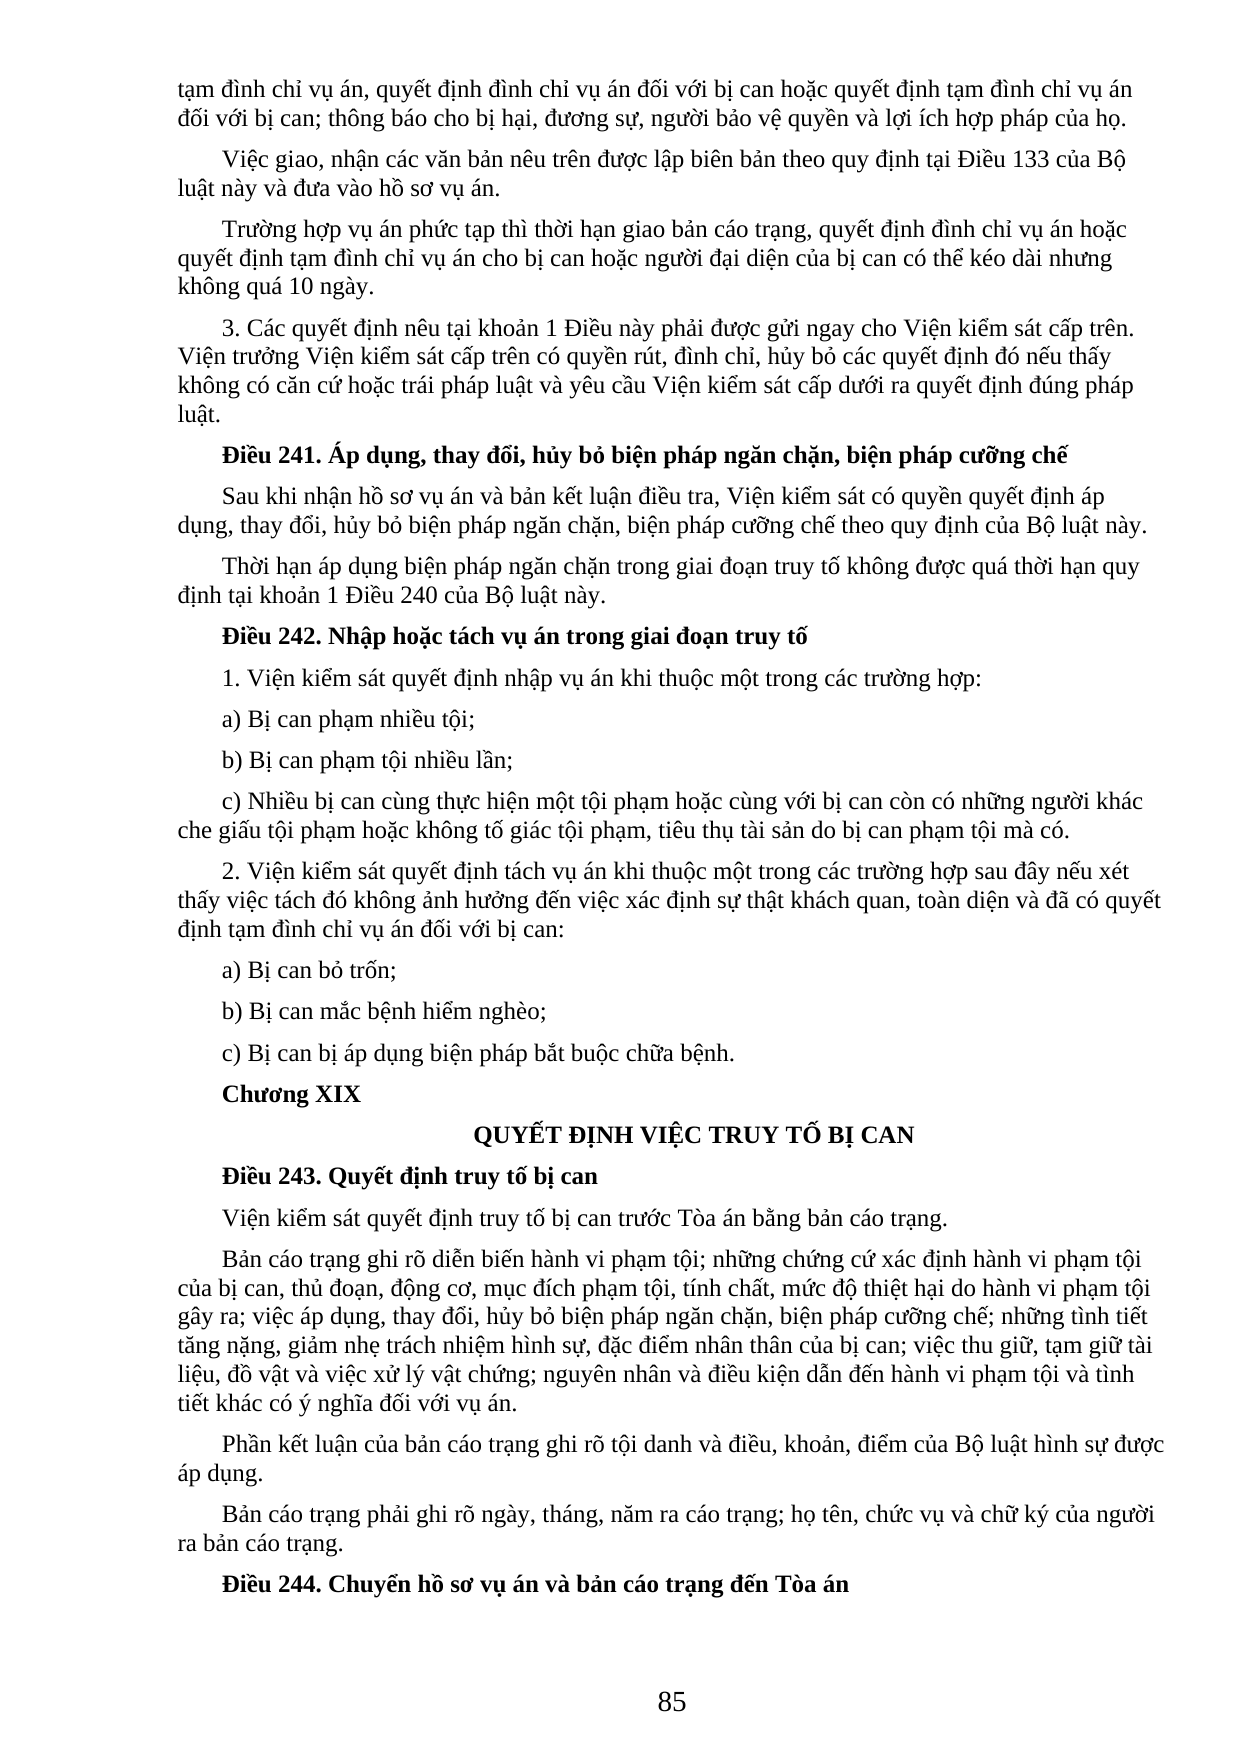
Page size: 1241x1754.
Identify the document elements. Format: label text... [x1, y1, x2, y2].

text Sau khi nhận hồ sơ vụ án và bản kết luận điều tra, Viện kiểm sát có quyền quyết định áp dụng, thay đổi, hủy bỏ biện pháp ngăn chặn, biện pháp cưỡng chế theo quy định của Bộ luật này. [177, 481, 1166, 539]
text 3. Các quyết định nêu tại khoản 1 Điều này phải được gửi ngay cho Viện kiểm sát cấp trên. Viện trưởng Viện kiểm sát cấp trên có quyền rút, đình chỉ, hủy bỏ các quyết định đó nếu thấy không có căn cứ hoặc trái pháp luật và yêu cầu Viện kiểm sát cấp dưới ra quyết định đúng pháp luật. [177, 313, 1166, 428]
text Điều 243. Quyết định truy tố bị can [177, 1161, 1166, 1190]
text c) Bị can bị áp dụng biện pháp bắt buộc chữa bệnh. [177, 1038, 1166, 1066]
text 1. Viện kiểm sát quyết định nhập vụ án khi thuộc một trong các trường hợp: [177, 663, 1166, 691]
text 2. Viện kiểm sát quyết định tách vụ án khi thuộc một trong các trường hợp sau đây nếu xét thấy việc tách đó không ảnh hưởng đến việc xác định sự thật khách quan, toàn diện và đã có quyết định tạm đình chỉ vụ án đối với bị can: [177, 856, 1166, 943]
text c) Nhiều bị can cùng thực hiện một tội phạm hoặc cùng với bị can còn có những người khác che giấu tội phạm hoặc không tố giác tội phạm, tiêu thụ tài sản do bị can phạm tội mà có. [177, 786, 1166, 844]
text Điều 244. Chuyển hồ sơ vụ án và bản cáo trạng đến Tòa án [177, 1569, 1166, 1598]
text Điều 242. Nhập hoặc tách vụ án trong giai đoạn truy tố [177, 621, 1166, 650]
text b) Bị can phạm tội nhiều lần; [177, 745, 1166, 774]
text Thời hạn áp dụng biện pháp ngăn chặn trong giai đoạn truy tố không được quá thời hạn quy định tại khoản 1 Điều 240 của Bộ luật này. [177, 551, 1166, 609]
text Trường hợp vụ án phức tạp thì thời hạn giao bản cáo trạng, quyết định đình chỉ vụ án hoặc quyết định tạm đình chỉ vụ án cho bị can hoặc người đại diện của bị can có thể kéo dài nhưng không quá 10 ngày. [177, 214, 1166, 300]
text b) Bị can mắc bệnh hiểm nghèo; [177, 996, 1166, 1025]
text Phần kết luận của bản cáo trạng ghi rõ tội danh và điều, khoản, điểm của Bộ luật hình sự được áp dụng. [177, 1429, 1166, 1486]
text Viện kiểm sát quyết định truy tố bị can trước Tòa án bằng bản cáo trạng. [177, 1203, 1166, 1231]
text Bản cáo trạng ghi rõ diễn biến hành vi phạm tội; những chứng cứ xác định hành vi phạm tội của bị can, thủ đoạn, động cơ, mục đích phạm tội, tính chất, mức độ thiệt hại do hành vi phạm tội gây ra; việc áp dụng, thay đổi, hủy bỏ biện pháp ngăn chặn, biện pháp cưỡng chế; những tình tiết tăng nặng, giảm nhẹ trách nhiệm hình sự, đặc điểm nhân thân của bị can; việc thu giữ, tạm giữ tài liệu, đồ vật và việc xử lý vật chứng; nguyên nhân và điều kiện dẫn đến hành vi phạm tội và tình tiết khác có ý nghĩa đối với vụ án. [177, 1244, 1166, 1416]
text a) Bị can phạm nhiều tội; [177, 704, 1166, 733]
text Bản cáo trạng phải ghi rõ ngày, tháng, năm ra cáo trạng; họ tên, chức vụ và chữ ký của người ra bản cáo trạng. [177, 1499, 1166, 1556]
text Chương XIX [177, 1079, 1166, 1108]
text a) Bị can bỏ trốn; [177, 955, 1166, 984]
text Điều 241. Áp dụng, thay đổi, hủy bỏ biện pháp ngăn chặn, biện pháp cưỡng chế [177, 440, 1166, 469]
text QUYẾT ĐỊNH VIỆC TRUY TỐ BỊ CAN [177, 1120, 1166, 1149]
text Việc giao, nhận các văn bản nêu trên được lập biên bản theo quy định tại Điều 133 của Bộ luật này và đưa vào hồ sơ vụ án. [177, 144, 1166, 201]
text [177, 74, 1166, 131]
